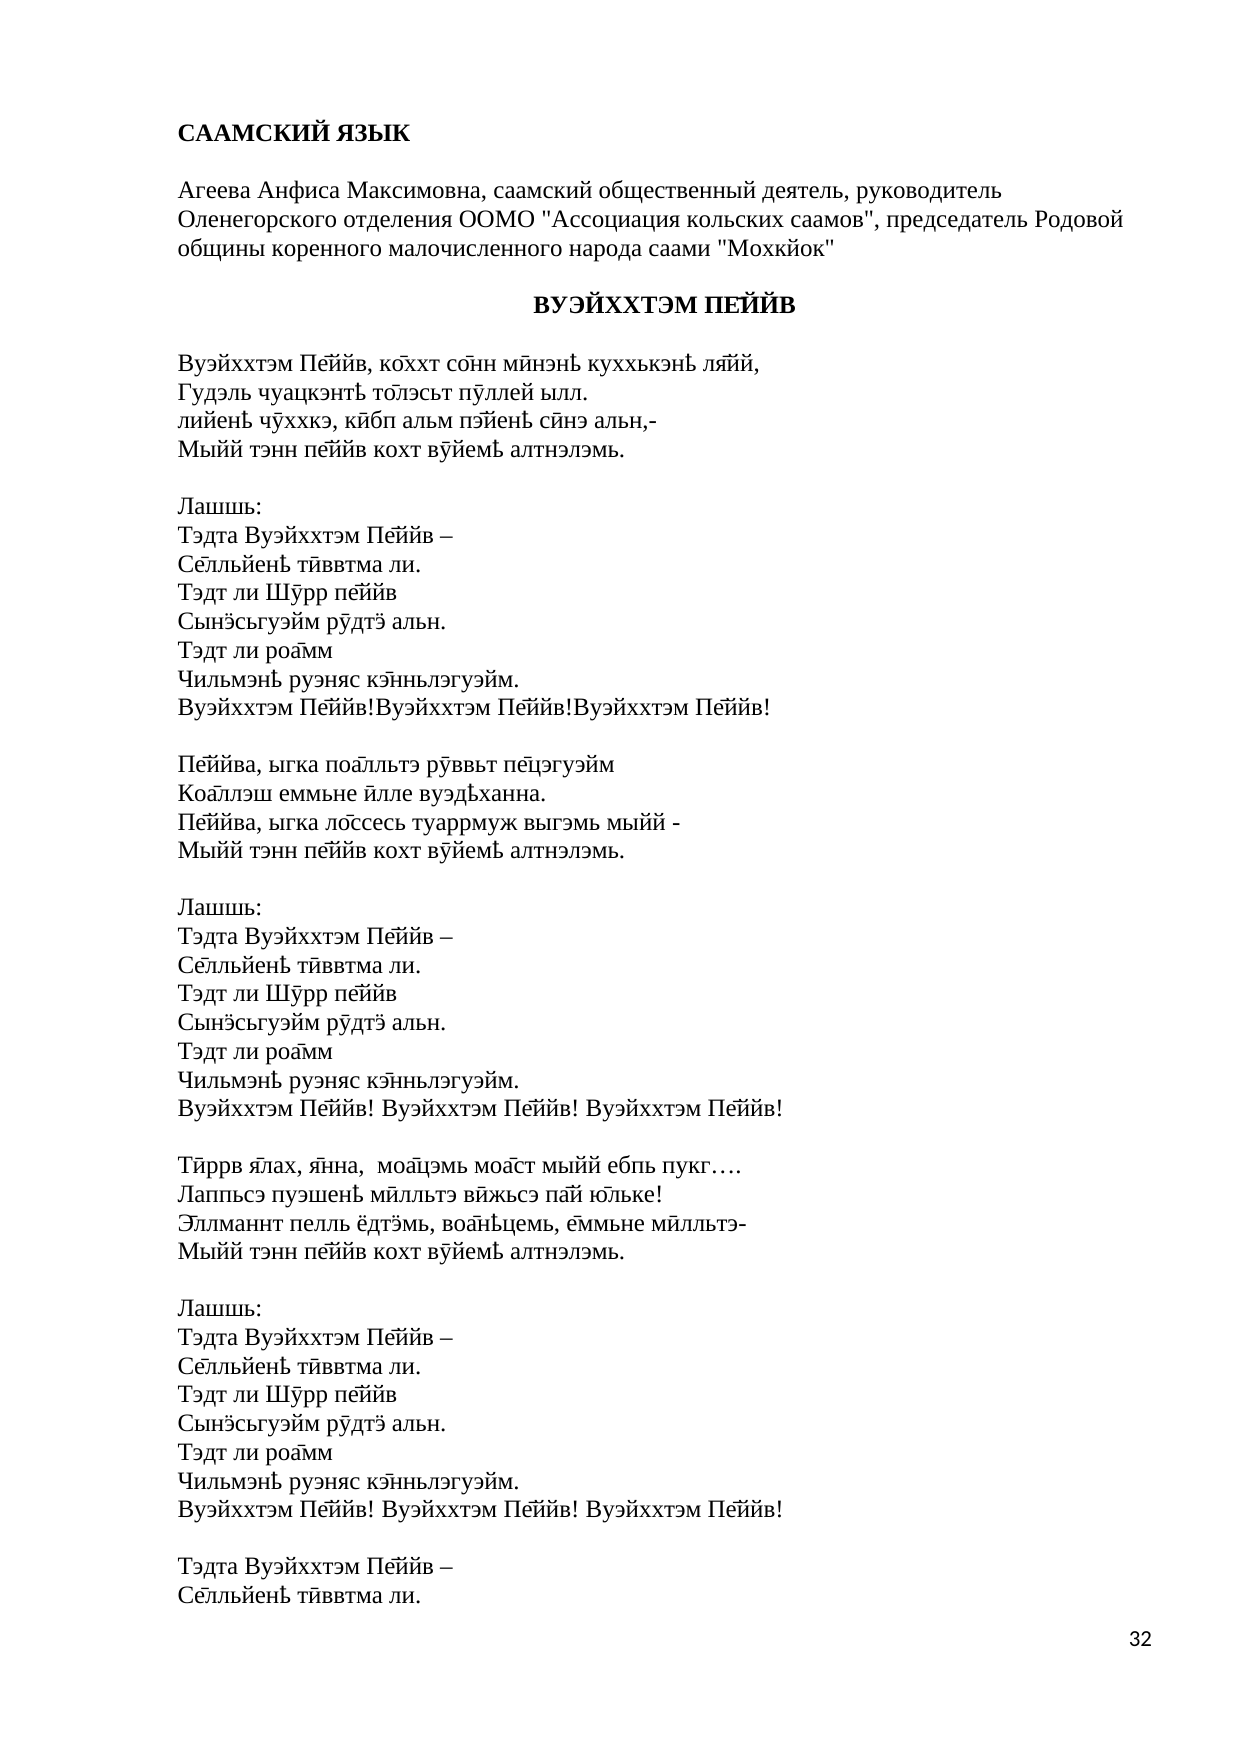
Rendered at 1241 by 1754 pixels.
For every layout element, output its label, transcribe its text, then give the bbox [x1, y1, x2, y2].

text Лашшь: [177, 892, 1152, 921]
text Се̄лльйенҍ тӣввтма ли. [177, 1580, 1152, 1609]
text Лашшь: [177, 1293, 1152, 1322]
text Лаппьсэ пуэшенҍ мӣлльтэ вӣжьсэ па̄й ю̄льке! [177, 1179, 1152, 1208]
text Вуэйххтэм Пе̄ййв, ко̄ххт со̄нн мӣнэнҍ куххькэнҍ ля̄йй, [177, 348, 1152, 377]
text Мыйй тэнн пе̄ййв кохт вӯйемҍ алтнэлэмь. [177, 1236, 1152, 1265]
text Чильмэнҍ руэняс кэ̄нньлэгуэйм. [177, 1065, 1152, 1093]
text Тэдта Вуэйххтэм Пе̄ййв – [177, 1322, 1152, 1351]
text Сынӭсьгуэйм рӯдтӭ альн. [177, 606, 1152, 635]
text Тэдта Вуэйххтэм Пе̄ййв – [177, 1551, 1152, 1580]
text Э̄ллманнт пелль ёдтӭмь, воа̄нҍцемь, е̄ммьне мӣлльтэ- [177, 1208, 1152, 1236]
subtitle СААМСКИЙ ЯЗЫК [177, 118, 1152, 147]
text Коа̄ллэш еммьне ӣлле вуэдҍханна. [177, 778, 1152, 807]
text Сынӭсьгуэйм рӯдтӭ альн. [177, 1408, 1152, 1437]
text Вуэйххтэм Пе̄ййв! Вуэйххтэм Пе̄ййв! Вуэйххтэм Пе̄ййв! [177, 1093, 1152, 1122]
text Мыйй тэнн пе̄ййв кохт вӯйемҍ алтнэлэмь. [177, 434, 1152, 463]
text Пе̄ййва, ыгка ло̄ссесь туаррмуж выгэмь мыйй - [177, 807, 1152, 835]
text Тэдт ли Шӯрр пе̄ййв [177, 978, 1152, 1007]
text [177, 1494, 1152, 1523]
text Тэдт ли Шӯрр пе̄ййв [177, 1379, 1152, 1408]
text лийенҍ чӯххкэ, кӣбп альм пэ̄йенҍ сӣнэ альн,- [177, 406, 1152, 434]
text Чильмэнҍ руэняс кэ̄нньлэгуэйм. [177, 1466, 1152, 1494]
text Пе̄ййва, ыгка поа̄лльтэ рӯввьт пе̄цэгуэйм [177, 749, 1152, 778]
text Мыйй тэнн пе̄ййв кохт вӯйемҍ алтнэлэмь. [177, 835, 1152, 864]
text Се̄лльйенҍ тӣввтма ли. [177, 950, 1152, 978]
text Тэдта Вуэйххтэм Пе̄ййв – [177, 520, 1152, 549]
text Тэдт ли роа̄мм [177, 1437, 1152, 1466]
text Тӣррв я̄лах, я̄нна, моа̄цэмь моа̄ст мыйй ебпь пукг…. [177, 1150, 1152, 1179]
text Лашшь: [177, 491, 1152, 520]
text Се̄лльйенҍ тӣввтма ли. [177, 1351, 1152, 1379]
text Сынӭсьгуэйм рӯдтӭ альн. [177, 1007, 1152, 1036]
text Тэдт ли Шӯрр пе̄ййв [177, 577, 1152, 606]
text Вуэйххтэм Пе̄ййв!Вуэйххтэм Пе̄ййв!Вуэйххтэм Пе̄ййв! [177, 692, 1152, 721]
text Се̄лльйенҍ тӣввтма ли. [177, 549, 1152, 577]
text ВУЭЙХХТЭМ ПЕ̄ЙЙВ [177, 291, 1152, 319]
text Тэдт ли роа̄мм [177, 1036, 1152, 1065]
text Тэдта Вуэйххтэм Пе̄ййв – [177, 921, 1152, 950]
text Агеева Анфиса Максимовна, саамский общественный деятель, руководитель Оленегорского отделения ООМО "Ассоциация кольских саамов", председатель Родовой общины коренного малочисленного народа саами "Мохкйок" [177, 176, 1152, 262]
text Тэдт ли роа̄мм [177, 635, 1152, 664]
text Чильмэнҍ руэняс кэ̄нньлэгуэйм. [177, 664, 1152, 692]
text Гудэль чуацкэнтҍ то̄лэсьт пӯллей ылл. [177, 377, 1152, 406]
